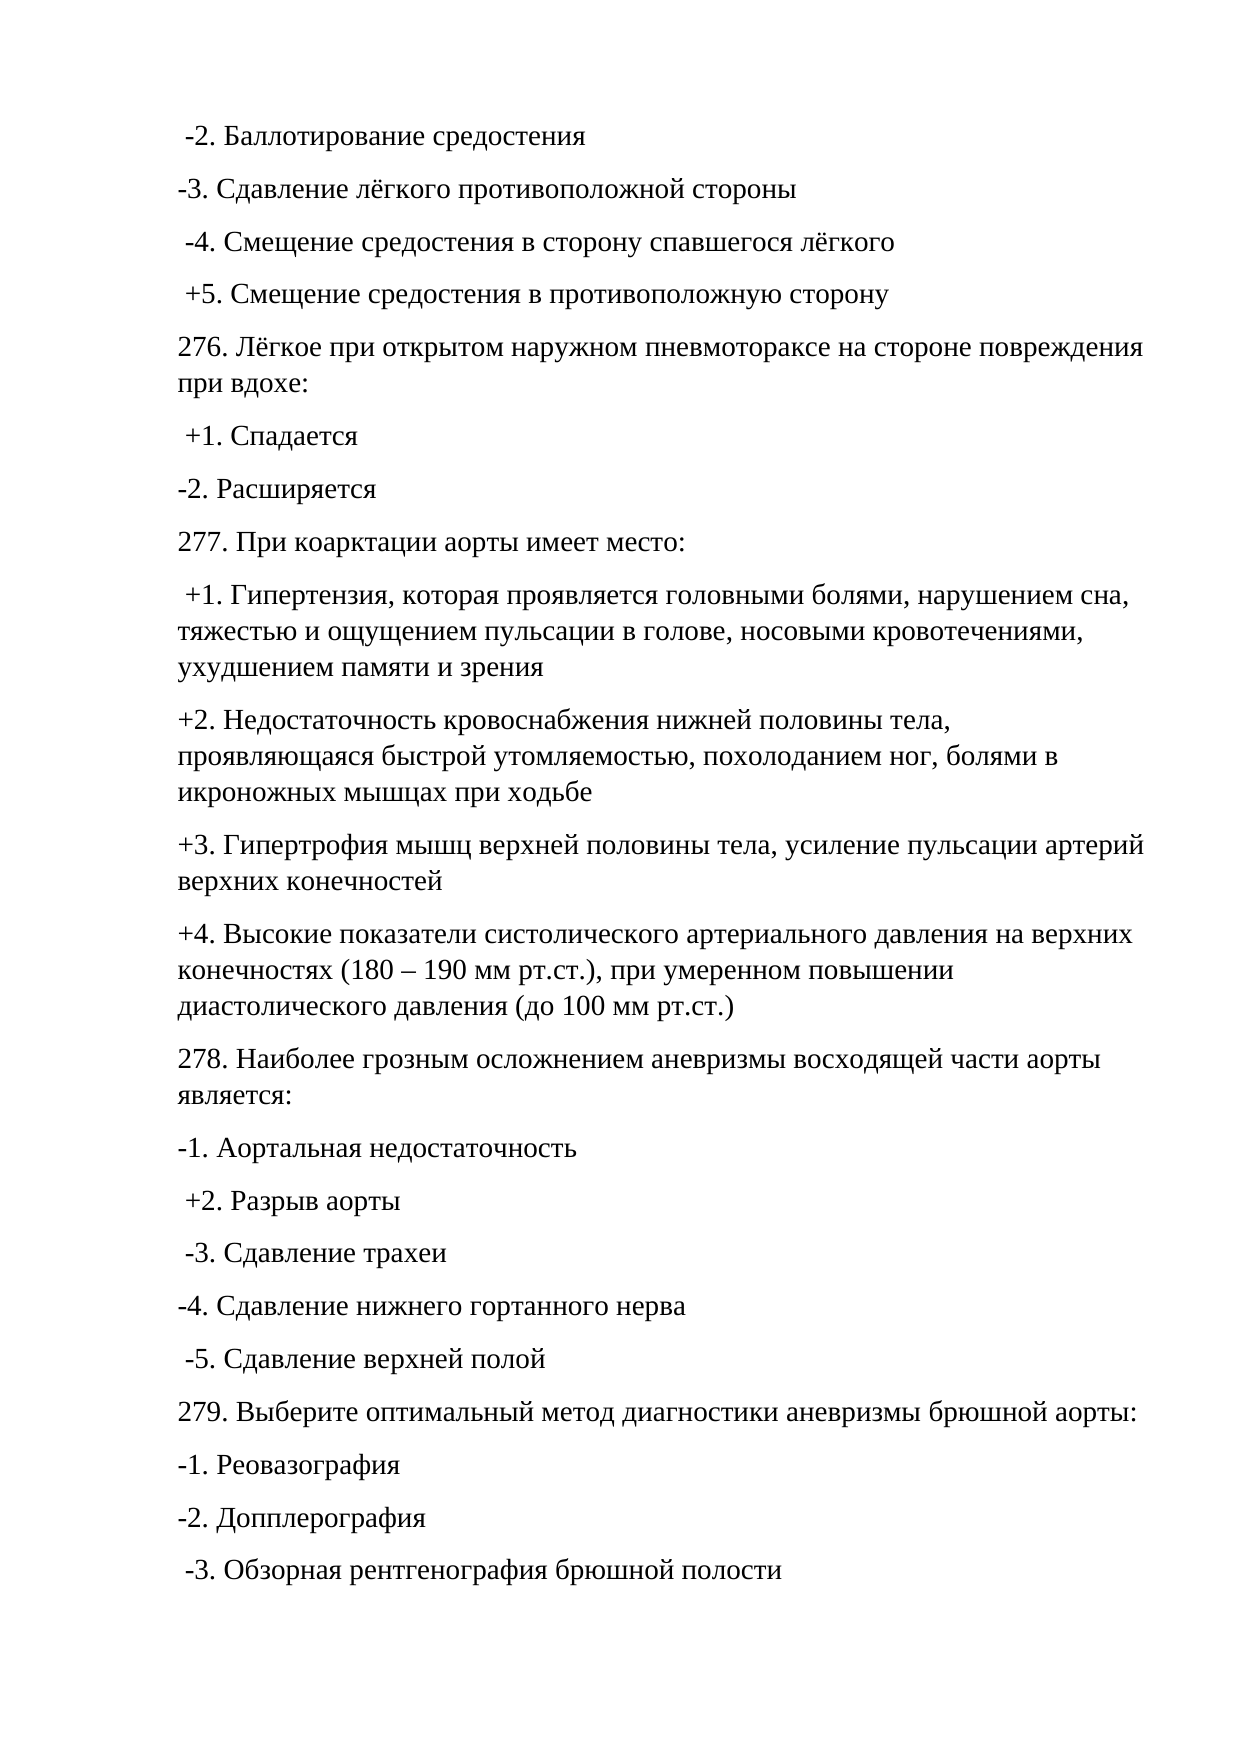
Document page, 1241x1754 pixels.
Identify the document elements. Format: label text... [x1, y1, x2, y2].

text -4. Сдавление нижнего гортанного нерва [177, 1288, 1152, 1322]
text -5. Сдавление верхней полой [177, 1341, 1152, 1375]
text 276. Лёгкое при открытом наружном пневмотораксе на стороне повреждения при вдохе: [177, 329, 1152, 399]
text -1. Реовазография [177, 1447, 1152, 1480]
text -2. Допплерография [177, 1500, 1152, 1533]
text +1. Спадается [177, 418, 1152, 452]
text -2. Расширяется [177, 471, 1152, 505]
text 278. Наиболее грозным осложнением аневризмы восходящей части аорты является: [177, 1041, 1152, 1111]
text -3. Сдавление трахеи [177, 1236, 1152, 1269]
text -3. Сдавление лёгкого противоположной стороны [177, 171, 1152, 204]
text 277. При коарктации аорты имеет место: [177, 524, 1152, 557]
text +3. Гипертрофия мышц верхней половины тела, усиление пульсации артерий верхних конечностей [177, 827, 1152, 897]
text -3. Обзорная рентгенография брюшной полости [177, 1552, 1152, 1586]
text -4. Смещение средостения в сторону спавшегося лёгкого [177, 224, 1152, 257]
text 279. Выберите оптимальный метод диагностики аневризмы брюшной аорты: [177, 1394, 1152, 1428]
text -2. Баллотирование средостения [177, 118, 1152, 152]
text +1. Гипертензия, которая проявляется головными болями, нарушением сна, тяжестью и ощущением пульсации в голове, носовыми кровотечениями, ухудшением памяти и зрения [177, 577, 1152, 683]
text -1. Аортальная недостаточность [177, 1130, 1152, 1163]
text +5. Смещение средостения в противоположную сторону [177, 277, 1152, 310]
text +2. Недостаточность кровоснабжения нижней половины тела, проявляющаяся быстрой утомляемостью, похолоданием ног, болями в икроножных мышцах при ходьбе [177, 702, 1152, 808]
text +4. Высокие показатели систолического артериального давления на верхних конечностях (180 – 190 мм рт.ст.), при умеренном повышении диастолического давления (до 100 мм рт.ст.) [177, 916, 1152, 1022]
text +2. Разрыв аорты [177, 1183, 1152, 1216]
